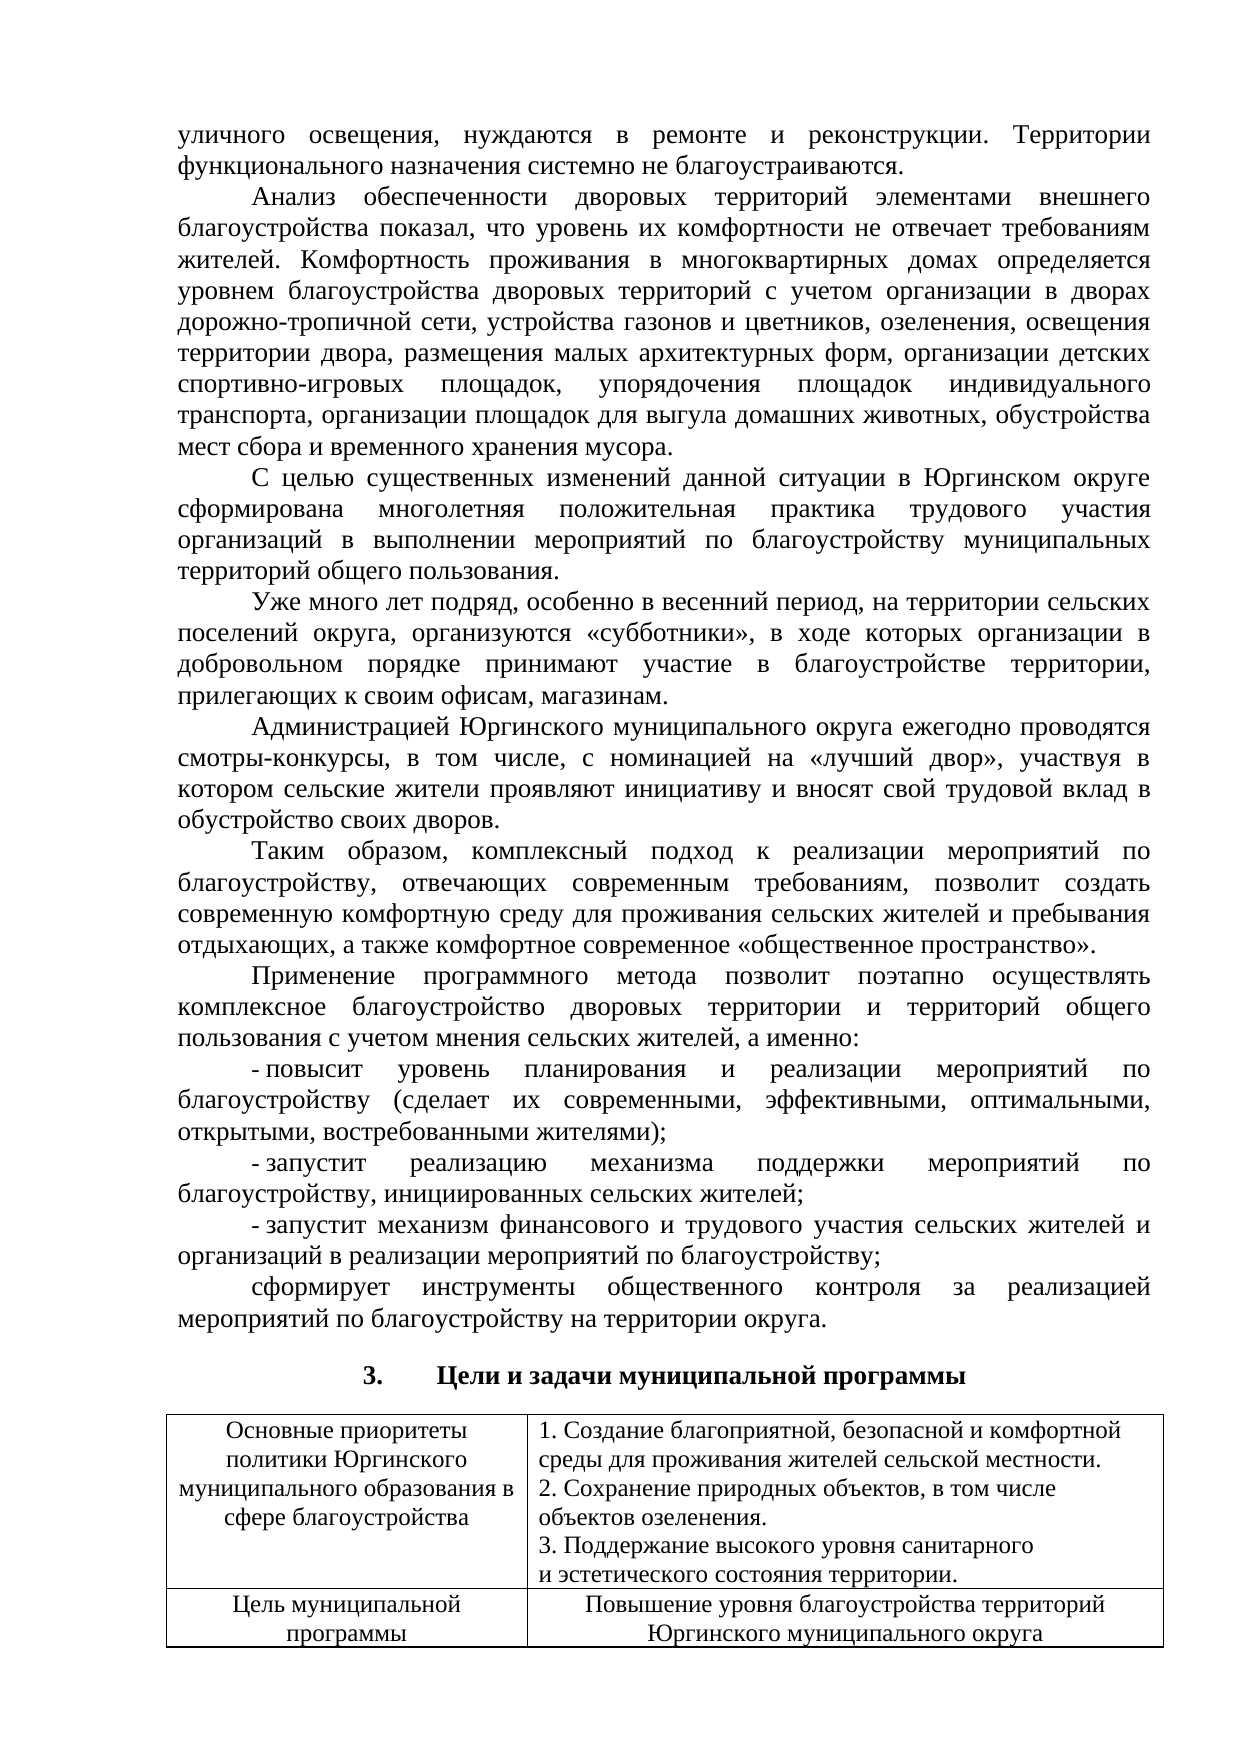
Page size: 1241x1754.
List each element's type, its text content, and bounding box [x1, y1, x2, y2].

list повысит уровень планирования и реализации мероприятий по благоустройству (сделает их современными, эффективными, оптимальными, открытыми, востребованными жителями); [177, 1052, 1152, 1146]
list С целью существенных изменений данной ситуации в Юргинском округе сформирована многолетняя положительная практика трудового участия организаций в выполнении мероприятий по благоустройству муниципальных территорий общего пользования. [177, 461, 1152, 585]
text Таким образом, комплексный подход к реализации мероприятий по благоустройству, отвечающих современным требованиям, позволит создать современную комфортную среду для проживания сельских жителей и пребывания отдыхающих, а также комфортное современное «общественное пространство». [177, 834, 1152, 959]
table_header 1. Создание благоприятной, безопасной и комфортной среды для проживания жителей сельской местности. 2. Сохранение природных объектов, в том числе объектов озеленения. 3. Поддержание высокого уровня санитарного и эстетического состояния территории. [528, 1415, 1163, 1588]
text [177, 118, 1152, 180]
list Цели и задачи муниципальной программы [177, 1359, 1152, 1390]
text Уже много лет подряд, особенно в весенний период, на территории сельских поселений округа, организуются «субботники», в ходе которых организации в добровольном порядке принимают участие в благоустройстве территории, прилегающих к своим офисам, магазинам. [177, 585, 1152, 710]
table_header Основные приоритеты политики Юргинского муниципального образования в сфере благоустройства [167, 1415, 527, 1588]
table_cell Повышение уровня благоустройства территорий Юргинского муниципального округа [528, 1589, 1163, 1646]
text Анализ обеспеченности дворовых территорий элементами внешнего благоустройства показал, что уровень их комфортности не отвечает требованиям жителей. Комфортность проживания в многоквартирных домах определяется уровнем благоустройства дворовых территорий с учетом организации в дворах дорожно-тропичной сети, устройства газонов и цветников, озеленения, освещения территории двора, размещения малых архитектурных форм, организации детских спортивно-игровых площадок, упорядочения площадок индивидуального транспорта, организации площадок для выгула домашних животных, обустройства мест сбора и временного хранения мусора. [177, 180, 1152, 461]
text сформирует инструменты общественного контроля за реализацией мероприятий по благоустройству на территории округа. [177, 1271, 1152, 1333]
table_cell Цель муниципальной программы [167, 1589, 527, 1646]
text Применение программного метода позволит поэтапно осуществлять комплексное благоустройство дворовых территории и территорий общего пользования с учетом мнения сельских жителей, а именно: [177, 959, 1152, 1052]
list запустит реализацию механизма поддержки мероприятий по благоустройству, инициированных сельских жителей; [177, 1146, 1152, 1208]
list запустит механизм финансового и трудового участия сельских жителей и организаций в реализации мероприятий по благоустройству; [177, 1208, 1152, 1271]
text Администрацией Юргинского муниципального округа ежегодно проводятся смотры-конкурсы, в том числе, с номинацией на «лучший двор», участвуя в котором сельские жители проявляют инициативу и вносят свой трудовой вклад в обустройство своих дворов. [177, 710, 1152, 834]
